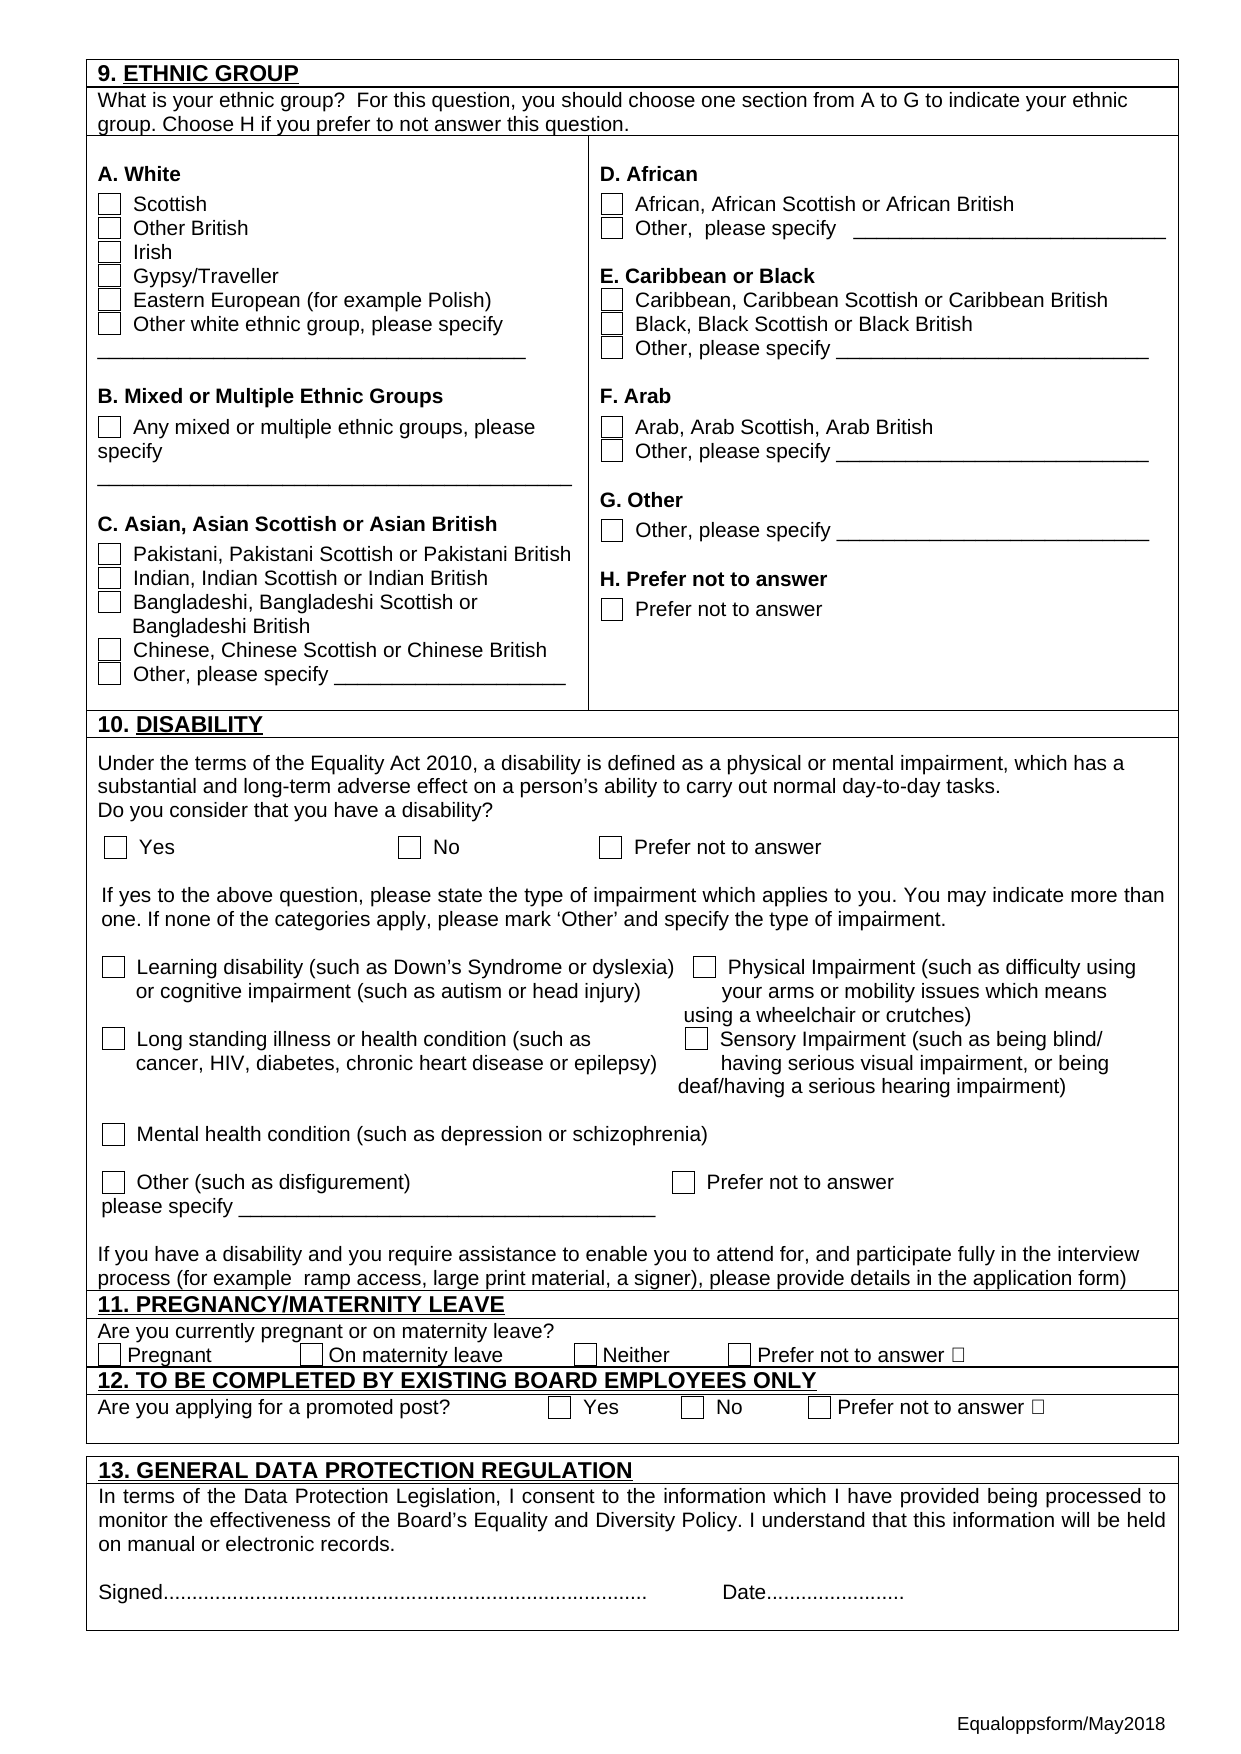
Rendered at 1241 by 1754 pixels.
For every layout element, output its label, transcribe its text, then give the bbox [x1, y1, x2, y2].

table_cell D. African African, African Scottish or African British Other, please specify ___________________________ E. Caribbean or Black Caribbean, Caribbean Scottish or Caribbean British Black, Black Scottish or Black British Other, please specify ___________________________ F. Arab Arab, Arab Scottish, Arab British Other, please specify ___________________________ G. Other Other, please specify ___________________________ H. Prefer not to answer Prefer not to answer [589, 136, 1178, 709]
table_cell 10. DISABILITY [87, 711, 1178, 737]
table_cell Under the terms of the Equality Act 2010, a disability is defined as a physical or mental impairment, which has a substantial and long-term adverse effect on a person’s ability to carry out normal day-to-day tasks. Do you consider that you have a disability? Yes No Prefer not to answer If yes to the above question, please state the type of impairment which applies to you. You may indicate more than one. If none of the categories apply, please mark ‘Other’ and specify the type of impairment. Learning disability (such as Down’s Syndrome or dyslexia) Physical Impairment (such as difficulty using or cognitive impairment (such as autism or head injury) your arms or mobility issues which means using a wheelchair or crutches) Long standing illness or health condition (such as Sensory Impairment (such as being blind/ cancer, HIV, diabetes, chronic heart disease or epilepsy) having serious visual impairment, or being deaf/having a serious hearing impairment) Mental health condition (such as depression or schizophrenia) Other (such as disfigurement) Prefer not to answer please specify ____________________________________ If you have a disability and you require assistance to enable you to attend for, and participate fully in the interview process (for example ramp access, large print material, a signer), please provide details in the application form) [87, 738, 1178, 1290]
table_cell Are you currently pregnant or on maternity leave? Pregnant On maternity leave Neither Prefer not to answer [87, 1319, 1178, 1366]
table_cell Are you applying for a promoted post? Yes No Prefer not to answer [87, 1395, 1178, 1443]
table_cell 11. PREGNANCY/MATERNITY LEAVE [87, 1291, 1178, 1317]
table_cell 12. TO BE COMPLETED BY EXISTING BOARD EMPLOYEES ONLY [87, 1368, 1178, 1394]
table_cell A. White Scottish Other British Irish Gypsy/Traveller Eastern European (for example Polish) Other white ethnic group, please specify _____________________________________ B. Mixed or Multiple Ethnic Groups Any mixed or multiple ethnic groups, please specify _________________________________________ C. Asian, Asian Scottish or Asian British Pakistani, Pakistani Scottish or Pakistani British Indian, Indian Scottish or Indian British Bangladeshi, Bangladeshi Scottish or Bangladeshi British Chinese, Chinese Scottish or Chinese British Other, please specify ____________________ [87, 136, 588, 709]
table_cell In terms of the Data Protection Legislation, I consent to the information which I have provided being processed to monitor the effectiveness of the Board’s Equality and Diversity Policy. I understand that this information will be held on manual or electronic records. Signed.................................................................................... Date........................ [87, 1484, 1178, 1630]
table_header 13. GENERAL DATA PROTECTION REGULATION [87, 1457, 1178, 1483]
table_cell 9. ETHNIC GROUP [87, 60, 1178, 86]
table_cell What is your ethnic group? For this question, you should choose one section from A to G to indicate your ethnic group. Choose H if you prefer to not answer this question. [87, 88, 1178, 135]
